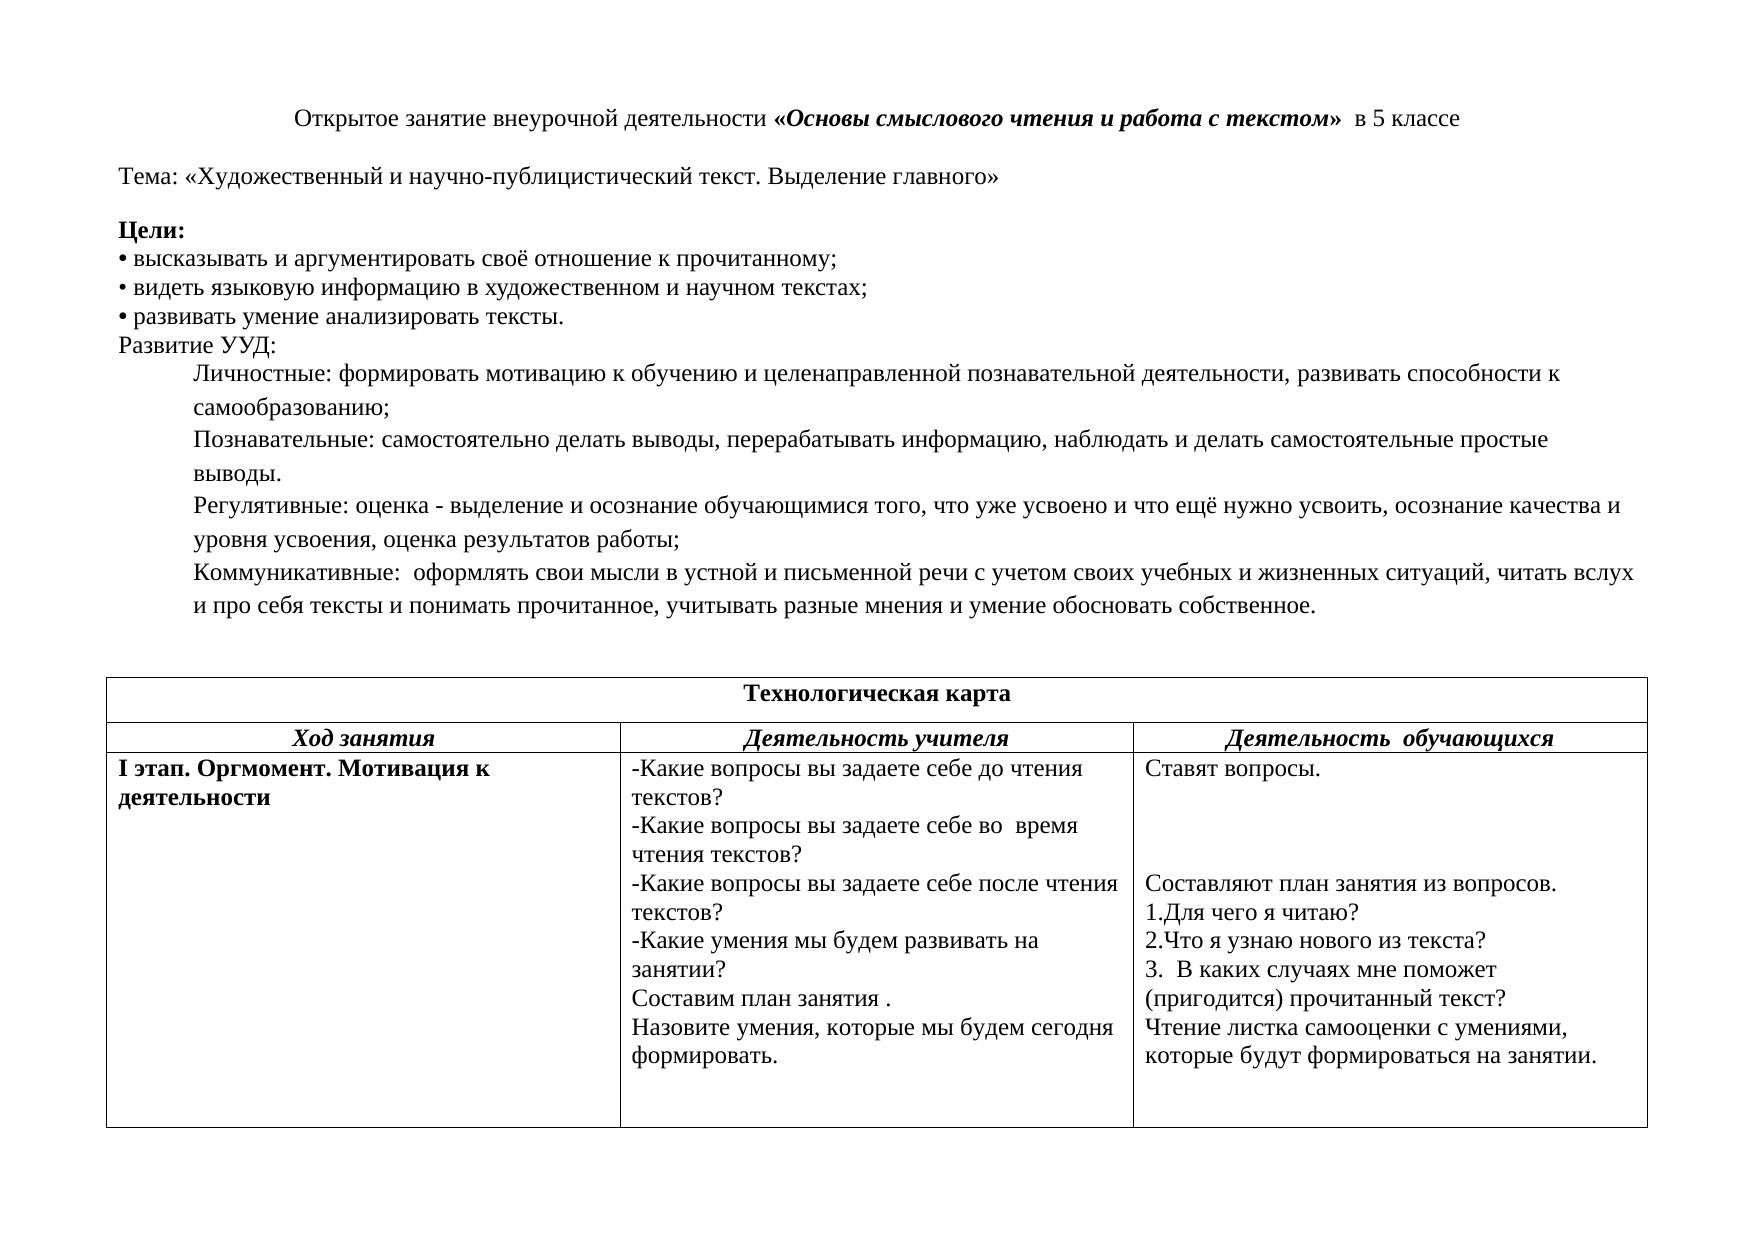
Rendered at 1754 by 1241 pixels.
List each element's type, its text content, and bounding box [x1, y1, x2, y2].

text • видеть языковую информацию в художественном и научном текстах; [118, 272, 1636, 301]
table_cell Ход занятия [107, 723, 620, 752]
text Цели: [118, 215, 1636, 243]
table_cell Деятельность учителя [621, 723, 1133, 752]
text Тема: «Художественный и научно-публицистический текст. Выделение главного» [118, 161, 1636, 190]
list Познавательные: самостоятельно делать выводы, перерабатывать информацию, наблюдать и делать самостоятельные простые выводы. [193, 424, 1636, 486]
text Развитие УУД: [118, 330, 1636, 358]
list Личностные: формировать мотивацию к обучению и целенаправленной познавательной деятельности, развивать способности к самообразованию; [193, 358, 1636, 420]
text Открытое занятие внеурочной деятельности «Основы смыслового чтения и работа с текстом» в 5 классе [118, 103, 1636, 132]
table_cell Ставят вопросы. Составляют план занятия из вопросов. 1.Для чего я читаю? 2.Что я узнаю нового из текста? 3. В каких случаях мне поможет (пригодится) прочитанный текст? Чтение листка самооценки с умениями, которые будут формироваться на занятии. [1134, 753, 1647, 1127]
list Регулятивные: оценка - выделение и осознание обучающимися того, что уже усвоено и что ещё нужно усвоить, осознание качества и уровня усвоения, оценка результатов работы; [193, 491, 1636, 552]
text • развивать умение анализировать тексты. [118, 301, 1636, 330]
table_cell I этап. Оргмомент. Мотивация к деятельности [107, 753, 620, 1127]
table_cell Деятельность обучающихся [1134, 723, 1647, 752]
table_header Технологическая карта [107, 678, 1647, 722]
list Коммуникативные: оформлять свои мысли в устной и письменной речи с учетом своих учебных и жизненных ситуаций, читать вслух и про себя тексты и понимать прочитанное, учитывать разные мнения и умение обосновать собственное. [193, 557, 1636, 651]
table_cell -Какие вопросы вы задаете себе до чтения текстов? -Какие вопросы вы задаете себе во время чтения текстов? -Какие вопросы вы задаете себе после чтения текстов? -Какие умения мы будем развивать на занятии? Составим план занятия . Назовите умения, которые мы будем сегодня формировать. [621, 753, 1133, 1127]
text • высказывать и аргументировать своё отношение к прочитанному; [118, 243, 1636, 272]
